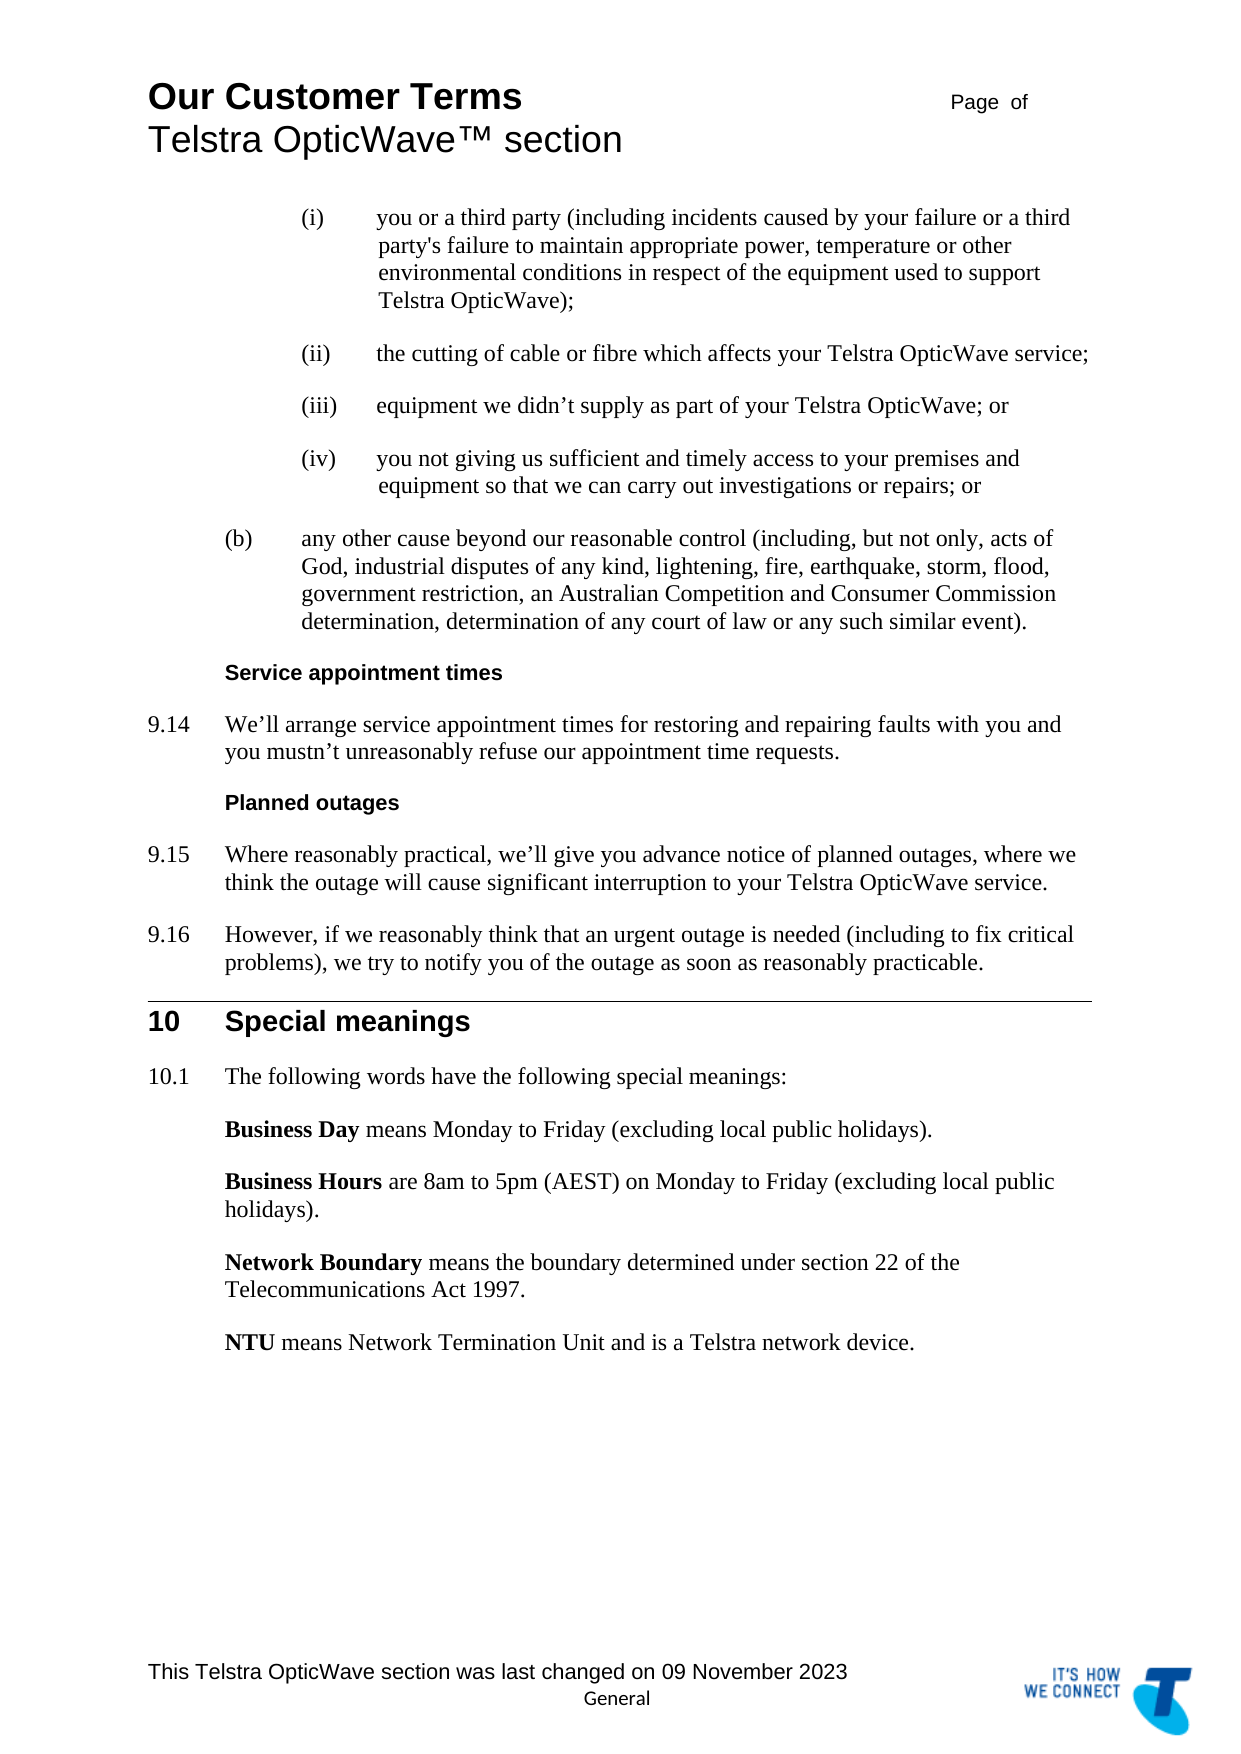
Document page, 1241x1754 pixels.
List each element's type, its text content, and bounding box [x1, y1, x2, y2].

subtitle the cutting of cable or fibre which affects your Telstra OpticWave service; [301, 339, 1092, 366]
text Business Day means Monday to Friday (excluding local public holidays). [224, 1115, 1092, 1142]
subtitle any other cause beyond our reasonable control (including, but not only, acts of God, industrial disputes of any kind, lightening, fire, earthquake, storm, flood, government restriction, an Australian Competition and Consumer Commission determination, determination of any court of law or any such similar event). [224, 524, 1092, 634]
subtitle you not giving us sufficient and timely access to your premises and equipment so that we can carry out investigations or repairs; or [301, 444, 1092, 499]
text Business Hours are 8am to 5pm (AEST) on Monday to Friday (excluding local public holidays). [224, 1167, 1092, 1223]
subtitle equipment we didn’t supply as part of your Telstra OpticWave; or [301, 391, 1092, 419]
subtitle However, if we reasonably think that an urgent outage is needed (including to fix critical problems), we try to notify you of the outage as soon as reasonably practicable. [148, 920, 1092, 976]
picture [1022, 1663, 1195, 1738]
subtitle Special meanings [148, 1002, 1092, 1037]
subtitle We’ll arrange service appointment times for restoring and repairing faults with you and you mustn’t unreasonably refuse our appointment time requests. [148, 710, 1092, 765]
text Network Boundary means the boundary determined under section 22 of the Telecommunications Act 1997. [224, 1248, 1092, 1303]
text Planned outages [224, 790, 1092, 815]
subtitle The following words have the following special meanings: [148, 1062, 1092, 1090]
subtitle you or a third party (including incidents caused by your failure or a third party's failure to maintain appropriate power, temperature or other environmental conditions in respect of the equipment used to support Telstra OpticWave); [301, 203, 1092, 314]
text NTU means Network Termination Unit and is a Telstra network device. [224, 1328, 1092, 1355]
subtitle Where reasonably practical, we’ll give you advance notice of planned outages, where we think the outage will cause significant interruption to your Telstra OpticWave service. [148, 840, 1092, 895]
text Service appointment times [224, 659, 1092, 685]
